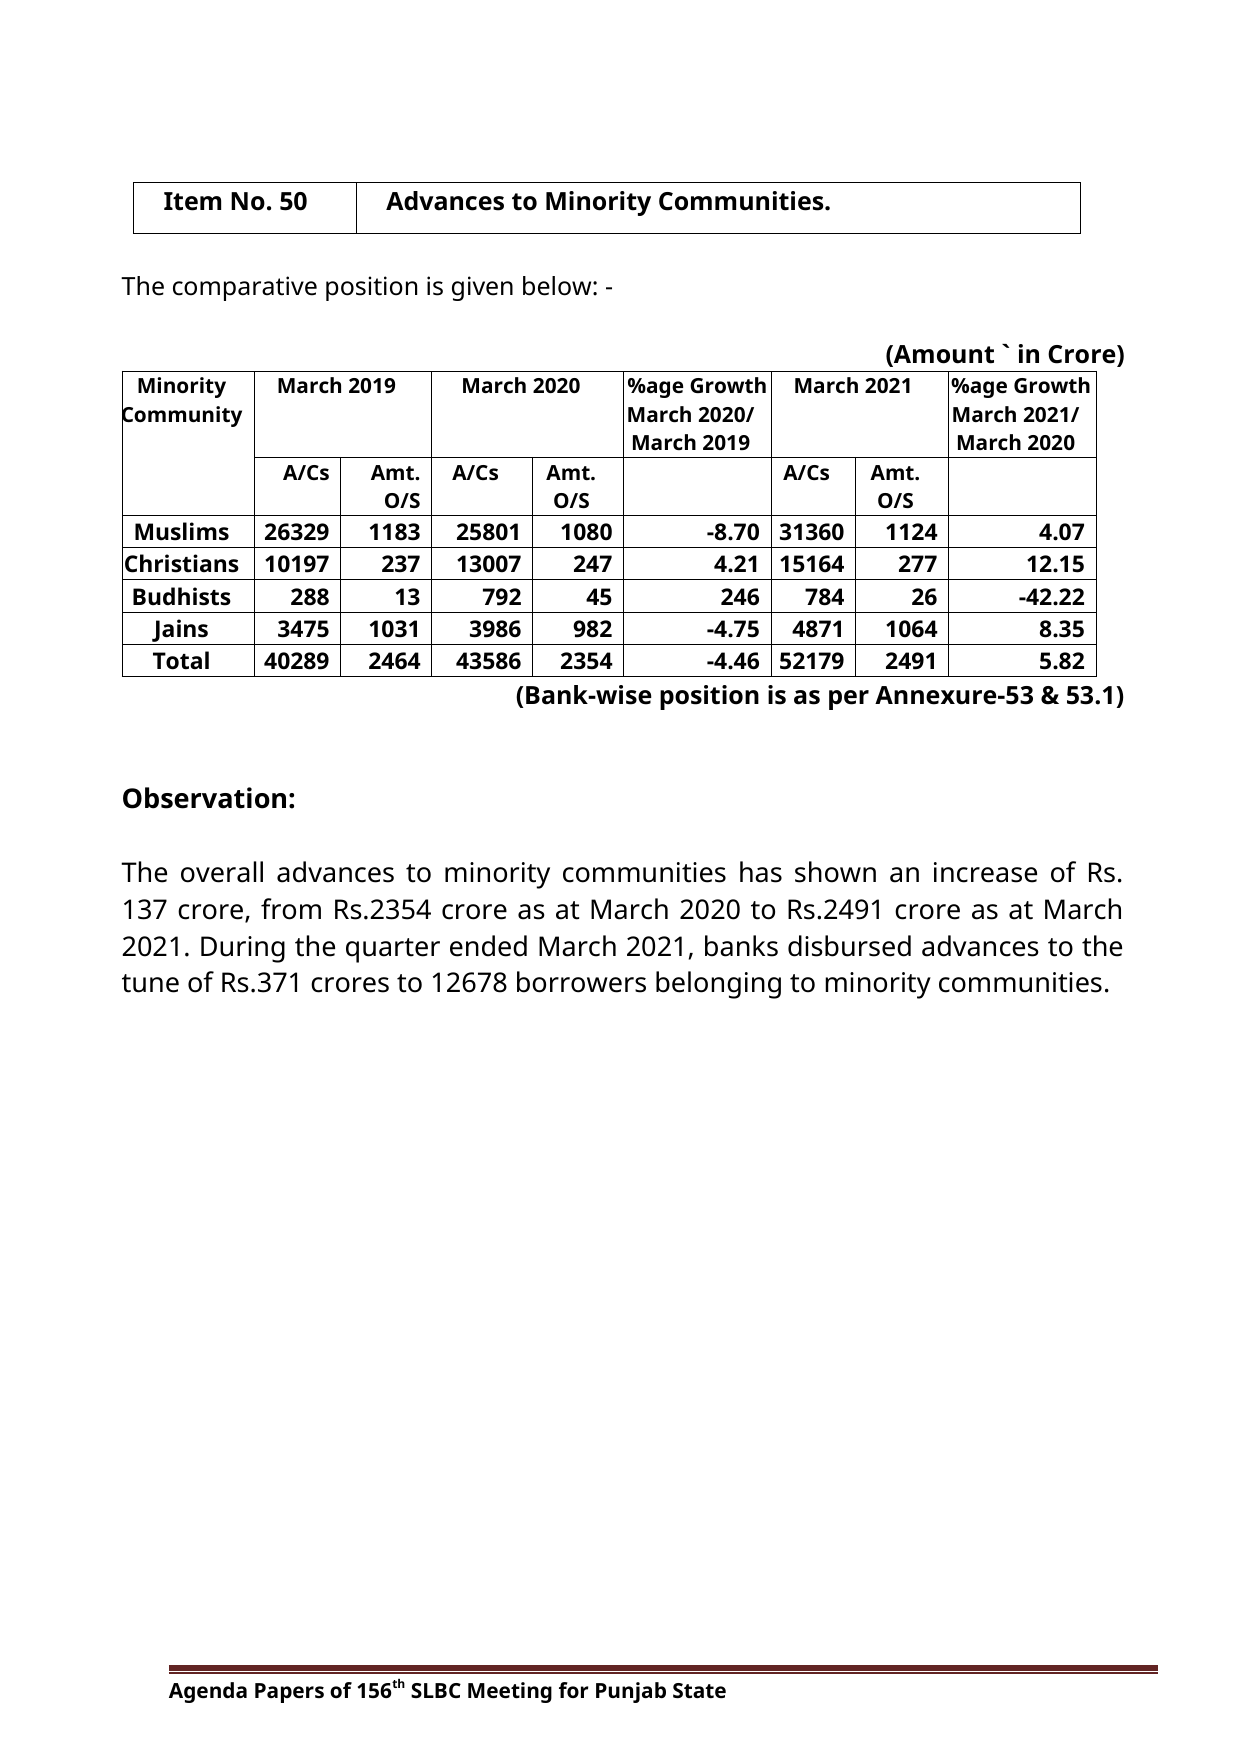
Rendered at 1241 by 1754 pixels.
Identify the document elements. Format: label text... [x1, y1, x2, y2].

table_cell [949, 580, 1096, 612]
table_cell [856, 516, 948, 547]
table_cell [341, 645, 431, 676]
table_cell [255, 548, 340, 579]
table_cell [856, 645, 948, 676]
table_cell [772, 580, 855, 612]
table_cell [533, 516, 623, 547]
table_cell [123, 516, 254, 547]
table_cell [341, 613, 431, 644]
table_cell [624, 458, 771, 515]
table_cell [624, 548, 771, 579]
text (Bank-wise position is as per Annexure-53 & 53.1) [121, 677, 1125, 711]
text Observation: [121, 779, 1125, 816]
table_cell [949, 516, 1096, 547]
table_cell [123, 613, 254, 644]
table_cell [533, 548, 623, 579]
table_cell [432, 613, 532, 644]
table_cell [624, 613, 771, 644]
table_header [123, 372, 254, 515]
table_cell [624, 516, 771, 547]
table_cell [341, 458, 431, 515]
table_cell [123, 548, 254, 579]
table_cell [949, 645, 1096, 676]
text The overall advances to minority communities has shown an increase of Rs. 137 crore, from Rs.2354 crore as at March 2020 to Rs.2491 crore as at March 2021. During the quarter ended March 2021, banks disbursed advances to the tune of Rs.371 crores to 12678 borrowers belonging to minority communities. [121, 853, 1125, 1001]
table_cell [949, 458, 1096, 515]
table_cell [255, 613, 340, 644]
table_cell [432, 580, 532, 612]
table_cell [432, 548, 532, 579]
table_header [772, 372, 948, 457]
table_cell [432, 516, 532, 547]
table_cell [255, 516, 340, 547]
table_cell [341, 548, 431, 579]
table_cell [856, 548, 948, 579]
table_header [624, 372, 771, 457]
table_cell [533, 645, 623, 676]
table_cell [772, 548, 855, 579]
text (Amount ` in Crore) [121, 336, 1125, 371]
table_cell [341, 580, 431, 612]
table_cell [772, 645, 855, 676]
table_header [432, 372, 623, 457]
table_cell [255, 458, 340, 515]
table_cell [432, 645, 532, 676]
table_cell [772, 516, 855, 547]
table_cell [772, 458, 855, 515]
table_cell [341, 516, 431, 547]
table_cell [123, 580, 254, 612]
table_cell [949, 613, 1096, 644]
text The comparative position is given below: - [121, 268, 1125, 302]
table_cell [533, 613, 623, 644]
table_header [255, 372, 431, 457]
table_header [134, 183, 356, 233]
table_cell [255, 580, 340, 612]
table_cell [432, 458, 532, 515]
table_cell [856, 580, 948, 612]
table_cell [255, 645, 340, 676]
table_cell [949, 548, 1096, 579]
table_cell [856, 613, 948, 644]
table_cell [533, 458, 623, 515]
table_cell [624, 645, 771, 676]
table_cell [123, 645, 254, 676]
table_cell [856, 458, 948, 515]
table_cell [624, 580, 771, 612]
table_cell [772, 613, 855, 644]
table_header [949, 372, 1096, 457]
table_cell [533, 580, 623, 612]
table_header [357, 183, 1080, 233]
